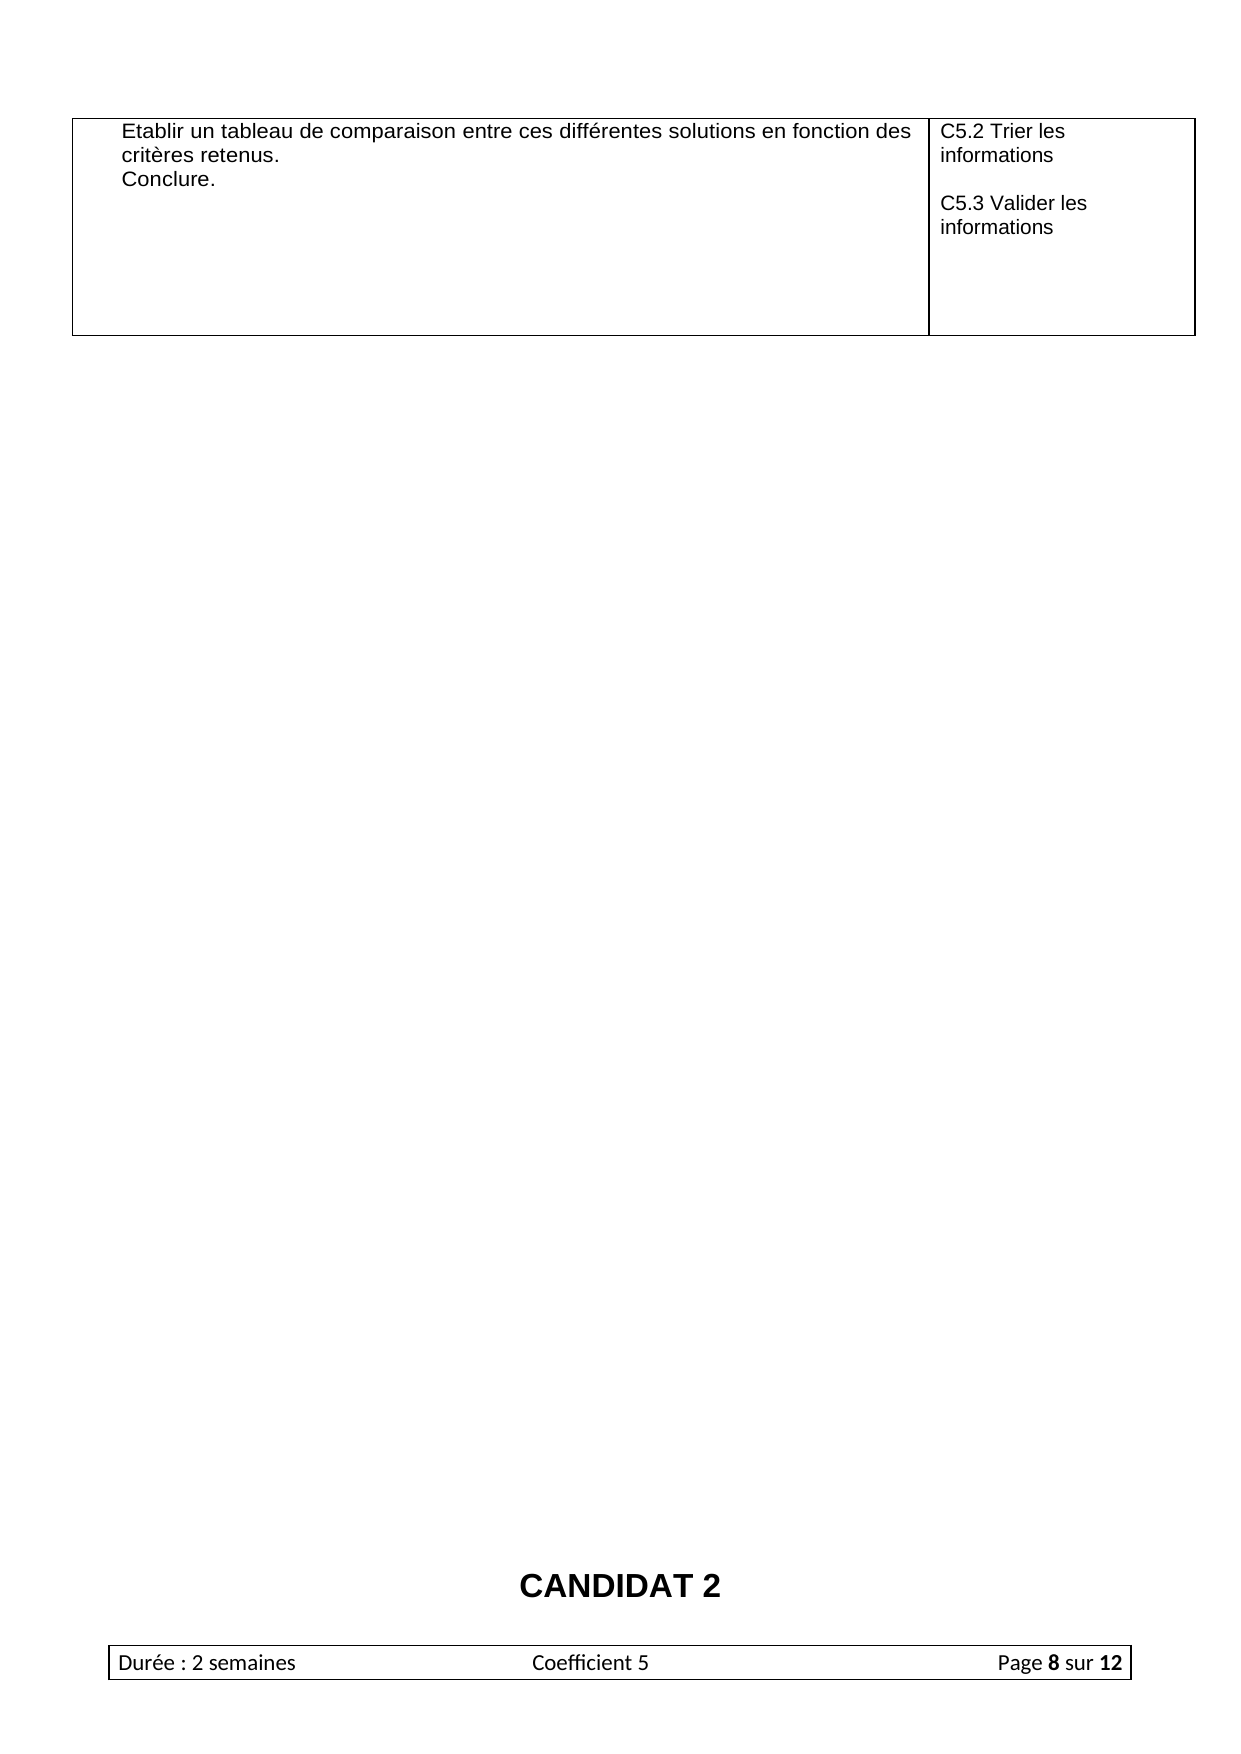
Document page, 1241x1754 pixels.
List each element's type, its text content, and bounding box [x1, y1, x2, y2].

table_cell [930, 119, 1194, 335]
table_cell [73, 119, 928, 335]
text CANDIDAT 2 [118, 1566, 1122, 1605]
